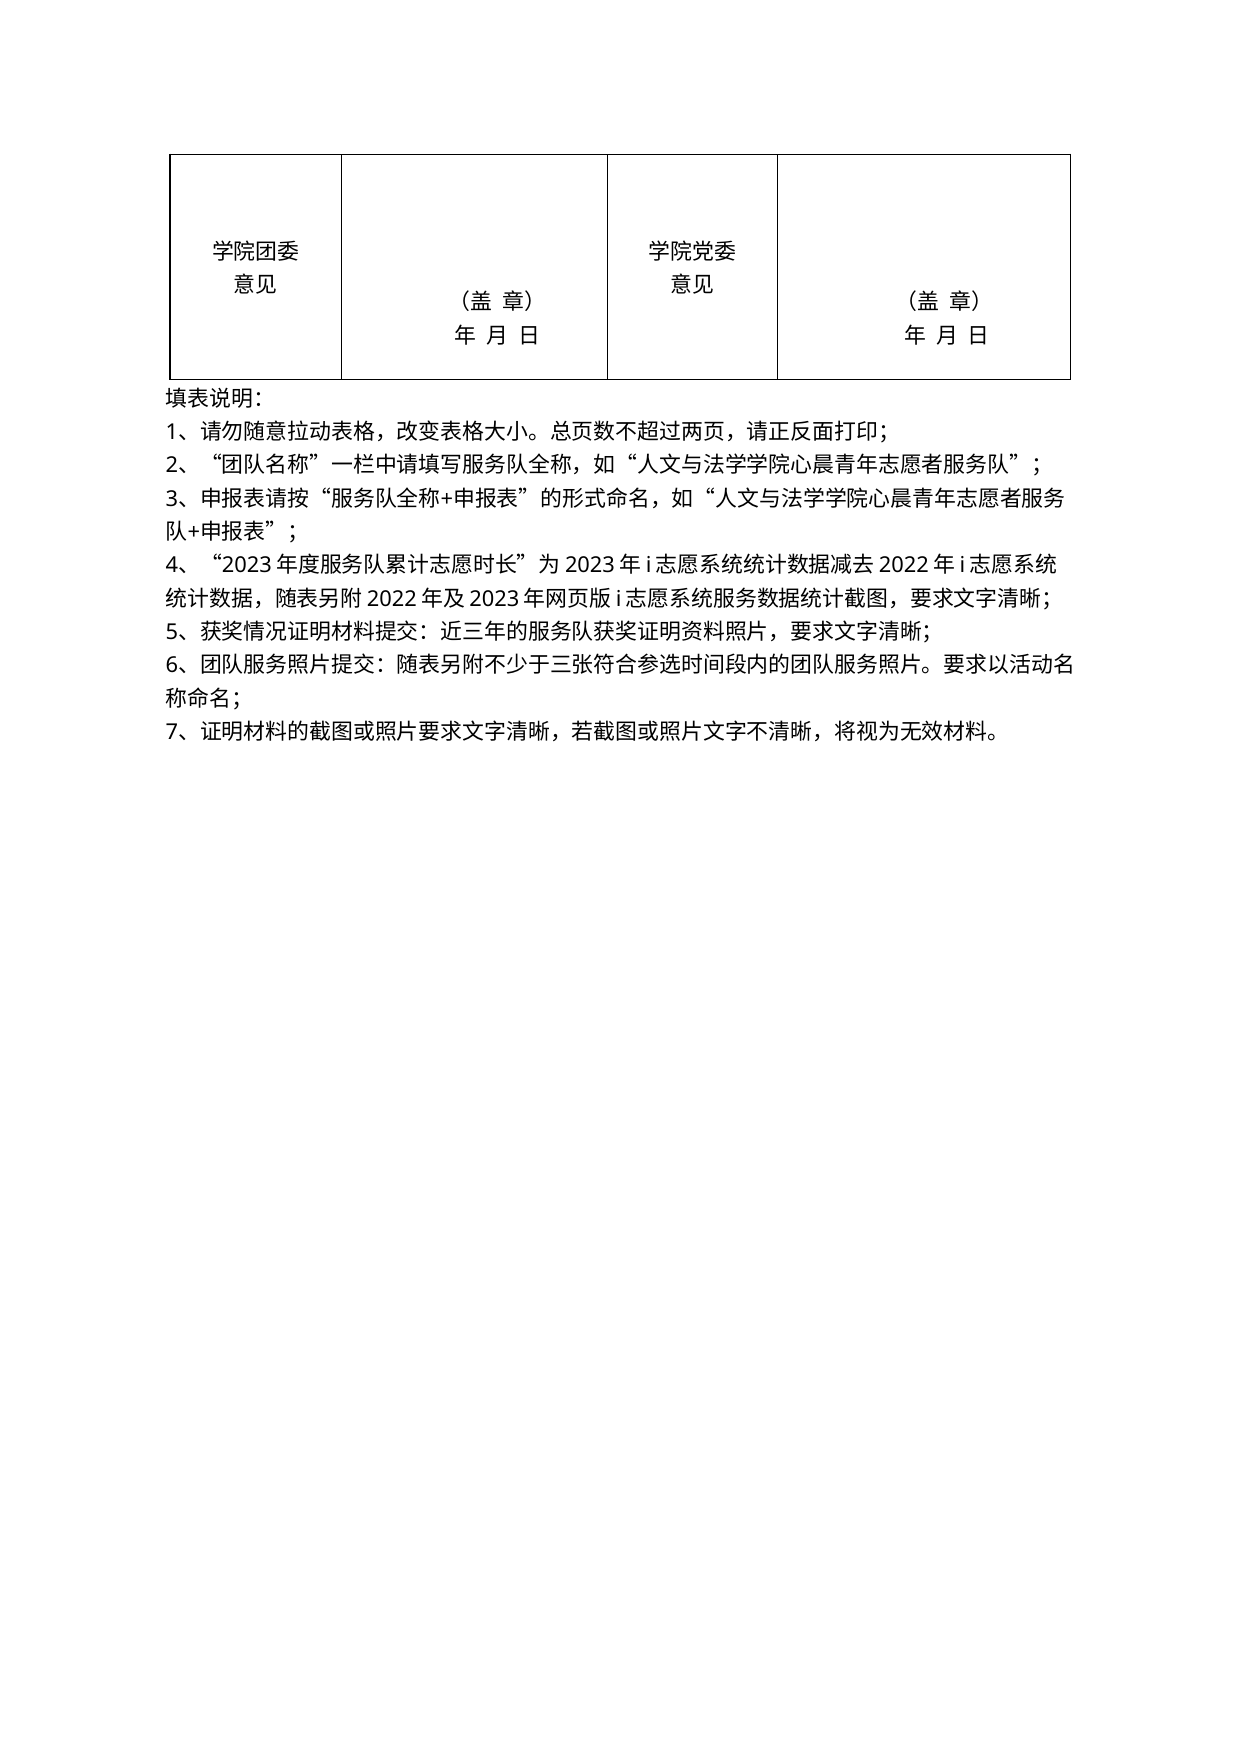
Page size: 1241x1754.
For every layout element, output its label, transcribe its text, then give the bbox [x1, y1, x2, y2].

text 4、“2023年度服务队累计志愿时长”为2023年i志愿系统统计数据减去2022年i志愿系统统计数据，随表另附2022年及2023年网页版i志愿系统服务数据统计截图，要求文字清晰； [165, 546, 1075, 613]
table_cell 学院党委 意见 [608, 155, 777, 378]
text 2、“团队名称”一栏中请填写服务队全称，如“人文与法学学院心晨青年志愿者服务队”； [165, 446, 1075, 479]
text 7、证明材料的截图或照片要求文字清晰，若截图或照片文字不清晰，将视为无效材料。 [165, 713, 1075, 746]
table_cell （盖 章） 年 月 日 [342, 155, 607, 378]
table_cell 学院团委 意见 [171, 155, 341, 378]
text 5、获奖情况证明材料提交：近三年的服务队获奖证明资料照片，要求文字清晰； [165, 613, 1075, 646]
table_cell （盖 章） 年 月 日 [778, 155, 1070, 378]
text 1、请勿随意拉动表格，改变表格大小。总页数不超过两页，请正反面打印； [165, 413, 1075, 446]
text 3、申报表请按“服务队全称+申报表”的形式命名，如“人文与法学学院心晨青年志愿者服务队+申报表”； [165, 479, 1075, 546]
text 填表说明： [165, 379, 1075, 413]
text 6、团队服务照片提交：随表另附不少于三张符合参选时间段内的团队服务照片。要求以活动名称命名； [165, 646, 1075, 713]
